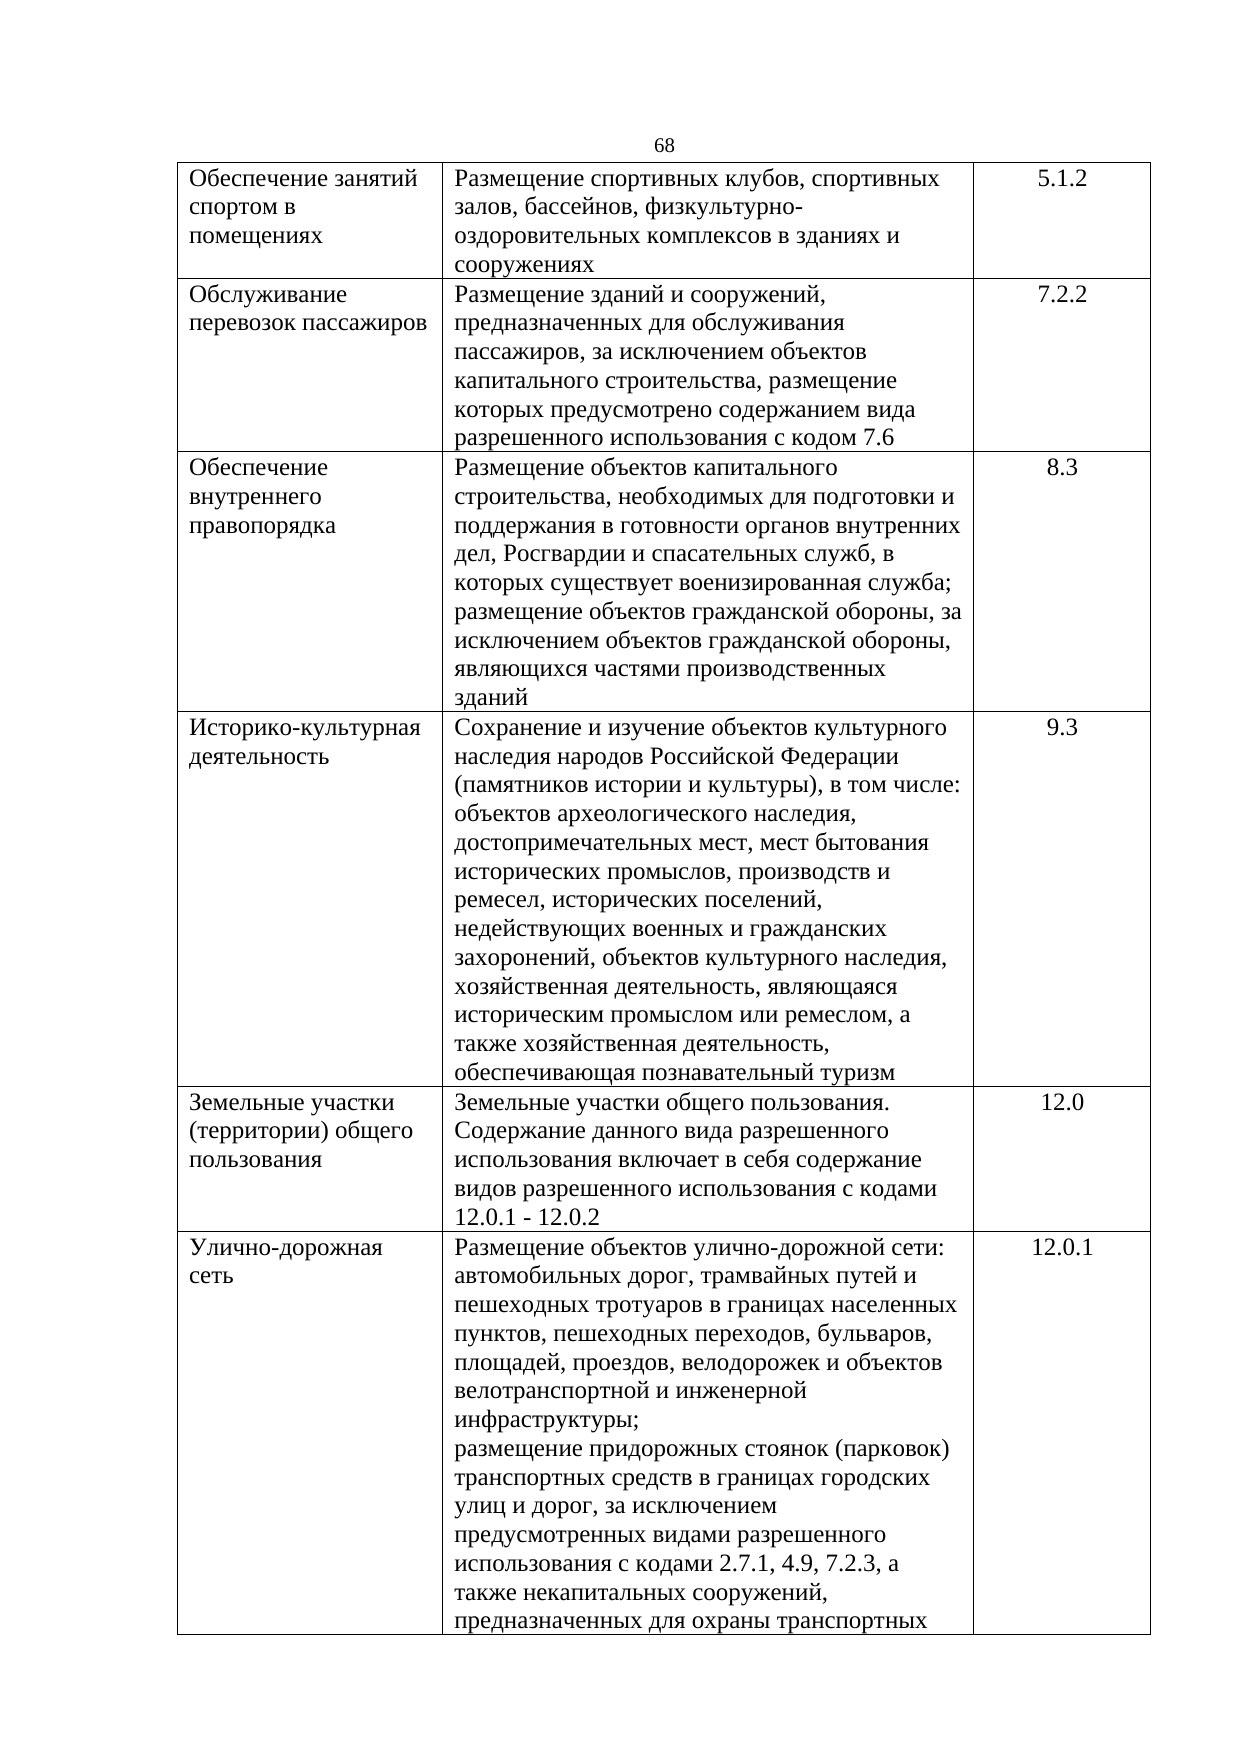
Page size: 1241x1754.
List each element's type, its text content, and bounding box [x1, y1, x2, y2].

table_cell Земельные участки (территории) общего пользования [178, 1087, 442, 1231]
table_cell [178, 1232, 442, 1634]
table_cell 12.0.1 [974, 1232, 1150, 1634]
table_cell 8.3 [974, 452, 1150, 711]
table_cell Историко-культурная деятельность [178, 712, 442, 1086]
table_cell Обслуживание перевозок пассажиров [178, 279, 442, 451]
table_cell Земельные участки общего пользования. Содержание данного вида разрешенного использования включает в себя содержание видов разрешенного использования с кодами 12.0.1 - 12.0.2 [443, 1087, 973, 1231]
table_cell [443, 1232, 973, 1634]
table_cell 5.1.2 [974, 163, 1150, 278]
table_cell Обеспечение занятий спортом в помещениях [178, 163, 442, 278]
table_cell 7.2.2 [974, 279, 1150, 451]
table_cell Обеспечение внутреннего правопорядка [178, 452, 442, 711]
table_cell 9.3 [974, 712, 1150, 1086]
table_cell Размещение объектов капитального строительства, необходимых для подготовки и поддержания в готовности органов внутренних дел, Росгвардии и спасательных служб, в которых существует военизированная служба; размещение объектов гражданской обороны, за исключением объектов гражданской обороны, являющихся частями производственных зданий [443, 452, 973, 711]
table_cell Размещение зданий и сооружений, предназначенных для обслуживания пассажиров, за исключением объектов капитального строительства, размещение которых предусмотрено содержанием вида разрешенного использования с кодом 7.6 [443, 279, 973, 451]
table_cell Размещение спортивных клубов, спортивных залов, бассейнов, физкультурно-оздоровительных комплексов в зданиях и сооружениях [443, 163, 973, 278]
table_cell Сохранение и изучение объектов культурного наследия народов Российской Федерации (памятников истории и культуры), в том числе: объектов археологического наследия, достопримечательных мест, мест бытования исторических промыслов, производств и ремесел, исторических поселений, недействующих военных и гражданских захоронений, объектов культурного наследия, хозяйственная деятельность, являющаяся историческим промыслом или ремеслом, а также хозяйственная деятельность, обеспечивающая познавательный туризм [443, 712, 973, 1086]
table_cell 12.0 [974, 1087, 1150, 1231]
